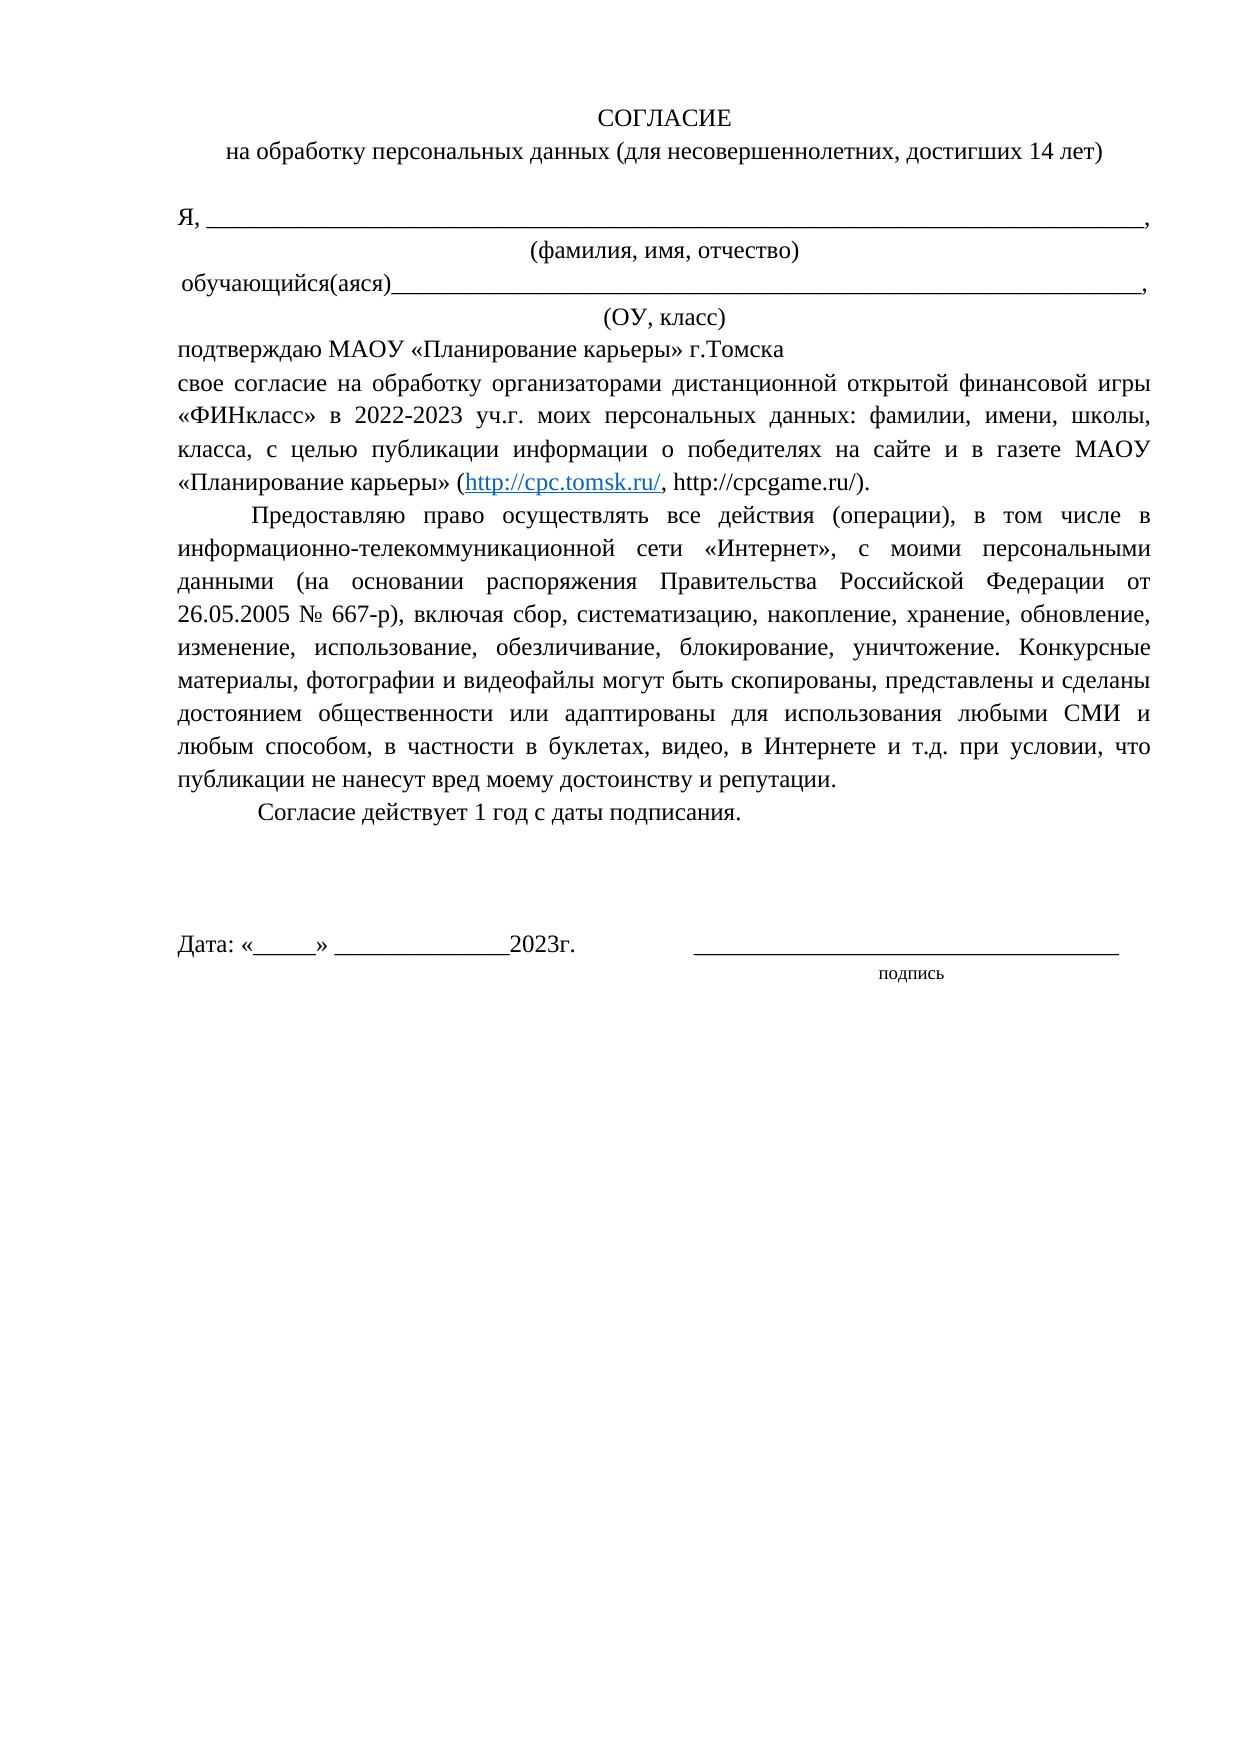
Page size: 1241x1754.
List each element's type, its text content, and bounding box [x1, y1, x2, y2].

text (фамилия, имя, отчество) [177, 236, 1152, 264]
text СОГЛАСИЕ [177, 103, 1152, 132]
text подтверждаю МАОУ «Планирование карьеры» г.Томска [177, 334, 1152, 363]
text подпись [177, 962, 1152, 983]
text на обработку персональных данных (для несовершеннолетних, достигших 14 лет) [177, 136, 1152, 165]
text Согласие действует 1 год с даты подписания. [177, 797, 1152, 826]
text Предоставляю право осуществлять все действия (операции), в том числе в информационно-телекоммуникационной сети «Интернет», с моими персональными данными (на основании распоряжения Правительства Российской Федерации от 26.05.2005 № 667-р), включая сбор, систематизацию, накопление, хранение, обновление, изменение, использование, обезличивание, блокирование, уничтожение. Конкурсные материалы, фотографии и видеофайлы могут быть скопированы, представлены и сделаны достоянием общественности или адаптированы для использования любыми СМИ и любым способом, в частности в буклетах, видео, в Интернете и т.д. при условии, что публикации не нанесут вред моему достоинству и репутации. [177, 500, 1152, 793]
text свое согласие на обработку организаторами дистанционной открытой финансовой игры «ФИНкласс» в 2022-2023 уч.г. моих персональных данных: фамилии, имени, школы, класса, с целью публикации информации о победителях на сайте и в газете МАОУ «Планирование карьеры» (http://cpc.tomsk.ru/, http://cpcgame.ru/). [177, 368, 1152, 495]
text Я, ___________________________________________________________________________, [177, 202, 1152, 231]
text обучающийся(аяся)____________________________________________________________, [177, 268, 1152, 297]
text (ОУ, класс) [177, 302, 1152, 330]
text Дата: «_____» ______________2023г. __________________________________ [177, 929, 1152, 958]
